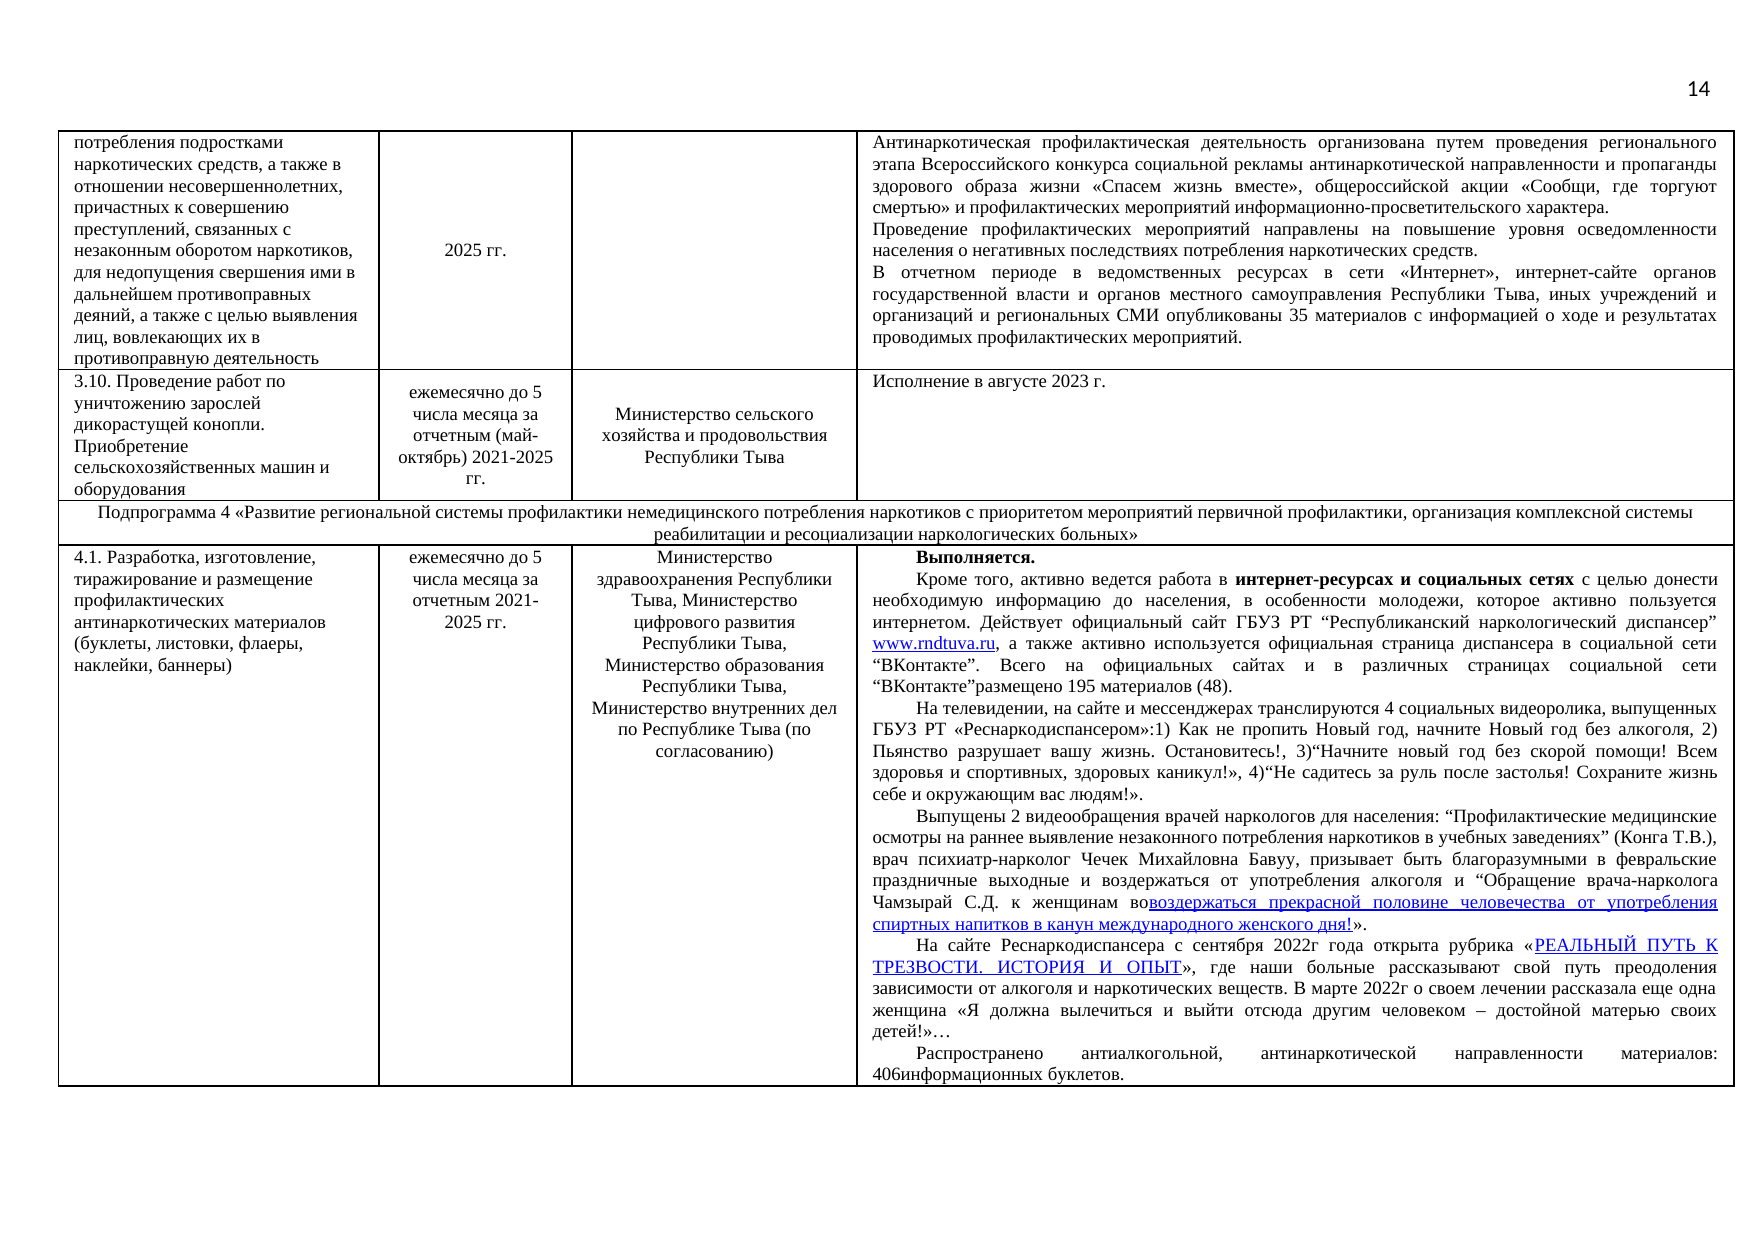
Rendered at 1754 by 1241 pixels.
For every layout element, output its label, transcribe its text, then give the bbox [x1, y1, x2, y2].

table_cell Министерство сельского хозяйства и продовольствия Республики Тыва [573, 370, 856, 499]
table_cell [380, 546, 571, 1085]
table_cell Подпрограмма 4 «Развитие региональной системы профилактики немедицинского потребления наркотиков с приоритетом мероприятий первичной профилактики, организация комплексной системы реабилитации и ресоциализации наркологических больных» [59, 501, 1733, 544]
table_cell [59, 132, 378, 369]
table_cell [380, 132, 571, 369]
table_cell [59, 546, 378, 1085]
table_cell 3.10. Проведение работ по уничтожению зарослей дикорастущей конопли. Приобретение сельскохозяйственных машин и оборудования [59, 370, 378, 499]
table_cell Исполнение в августе 2023 г. [858, 370, 1733, 499]
table_cell ежемесячно до 5 числа месяца за отчетным (май-октябрь) 2021-2025 гг. [380, 370, 571, 499]
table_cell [858, 132, 1733, 369]
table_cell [858, 546, 1733, 1085]
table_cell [573, 546, 856, 1085]
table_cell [573, 132, 856, 369]
